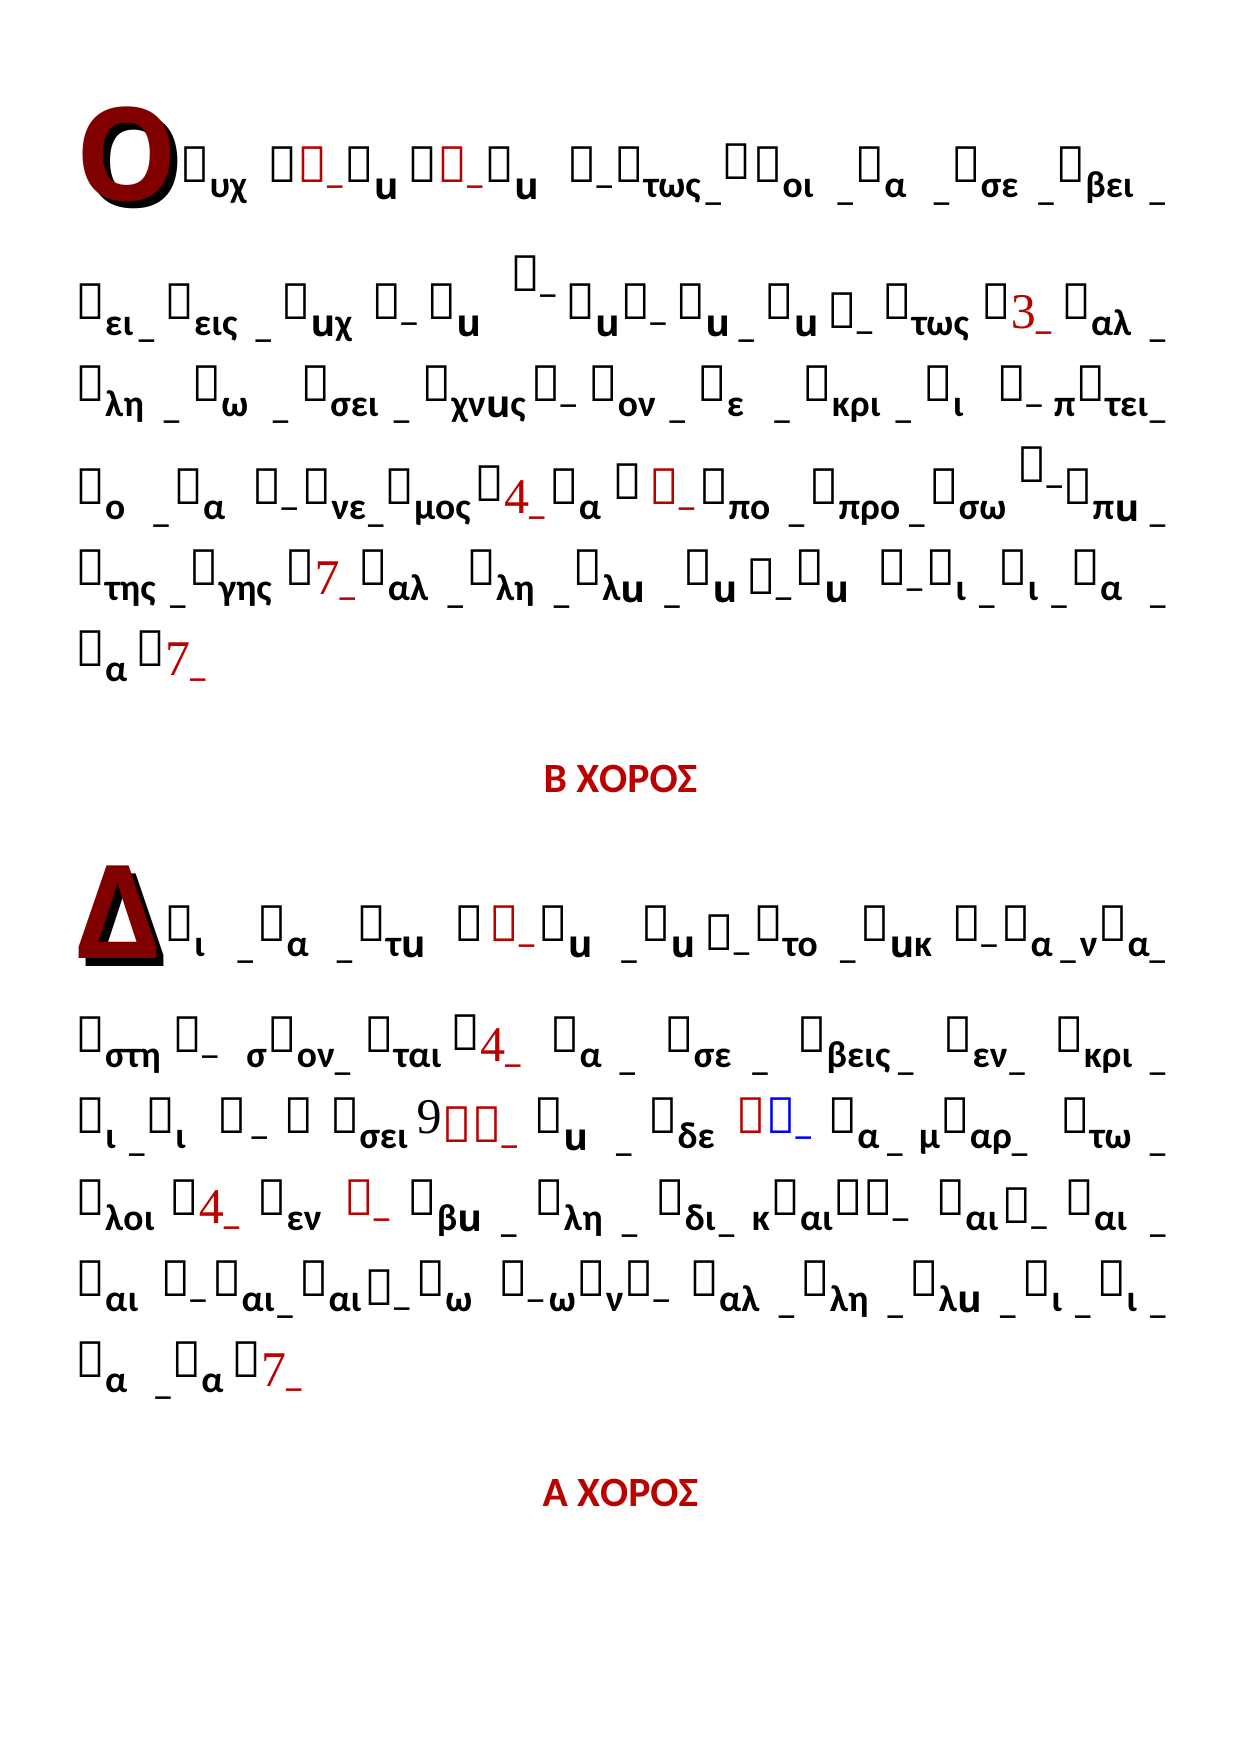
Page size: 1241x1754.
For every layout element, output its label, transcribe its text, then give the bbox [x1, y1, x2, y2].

text Α ΧΟΡΟΣ [75, 1405, 1165, 1517]
text Ο υχ_ u_ u_ τως_ οι_ α_ σε_ βει_ ει_ εις_ uχ_ u_ u_ u_ u_ τως_ αλ_ λη_ ω_ σει_ χνuς_ ον_ ε_ κρι_ ι_ πτει_ ο_ α_ νε_.μος_ α_ πο_ προ_ σω_.πu_ της_ γης_ αλ_ λη_ λu_ u_ u_ ι_ ι_ α_ α_ [75, 44, 1165, 691]
text Δ ι_ α_ τu_ u_ u_ το_ uκ_ α_ να_ στη_ σον_.ται_ α_ σε_ βεις_ εν_ κρι_ ι_.ι_  σει_ u_ δε_ α_ μαρ_ τω_ λοι_ εν_ βu_ λη_ δι_ και_ αι_ αι_ αι_ αι_ αι_ ω_ ων_ αλ_ λη_ λu_ ι_ ι_ α_ α_ [75, 803, 1165, 1405]
text Β ΧΟΡΟΣ [75, 691, 1165, 803]
